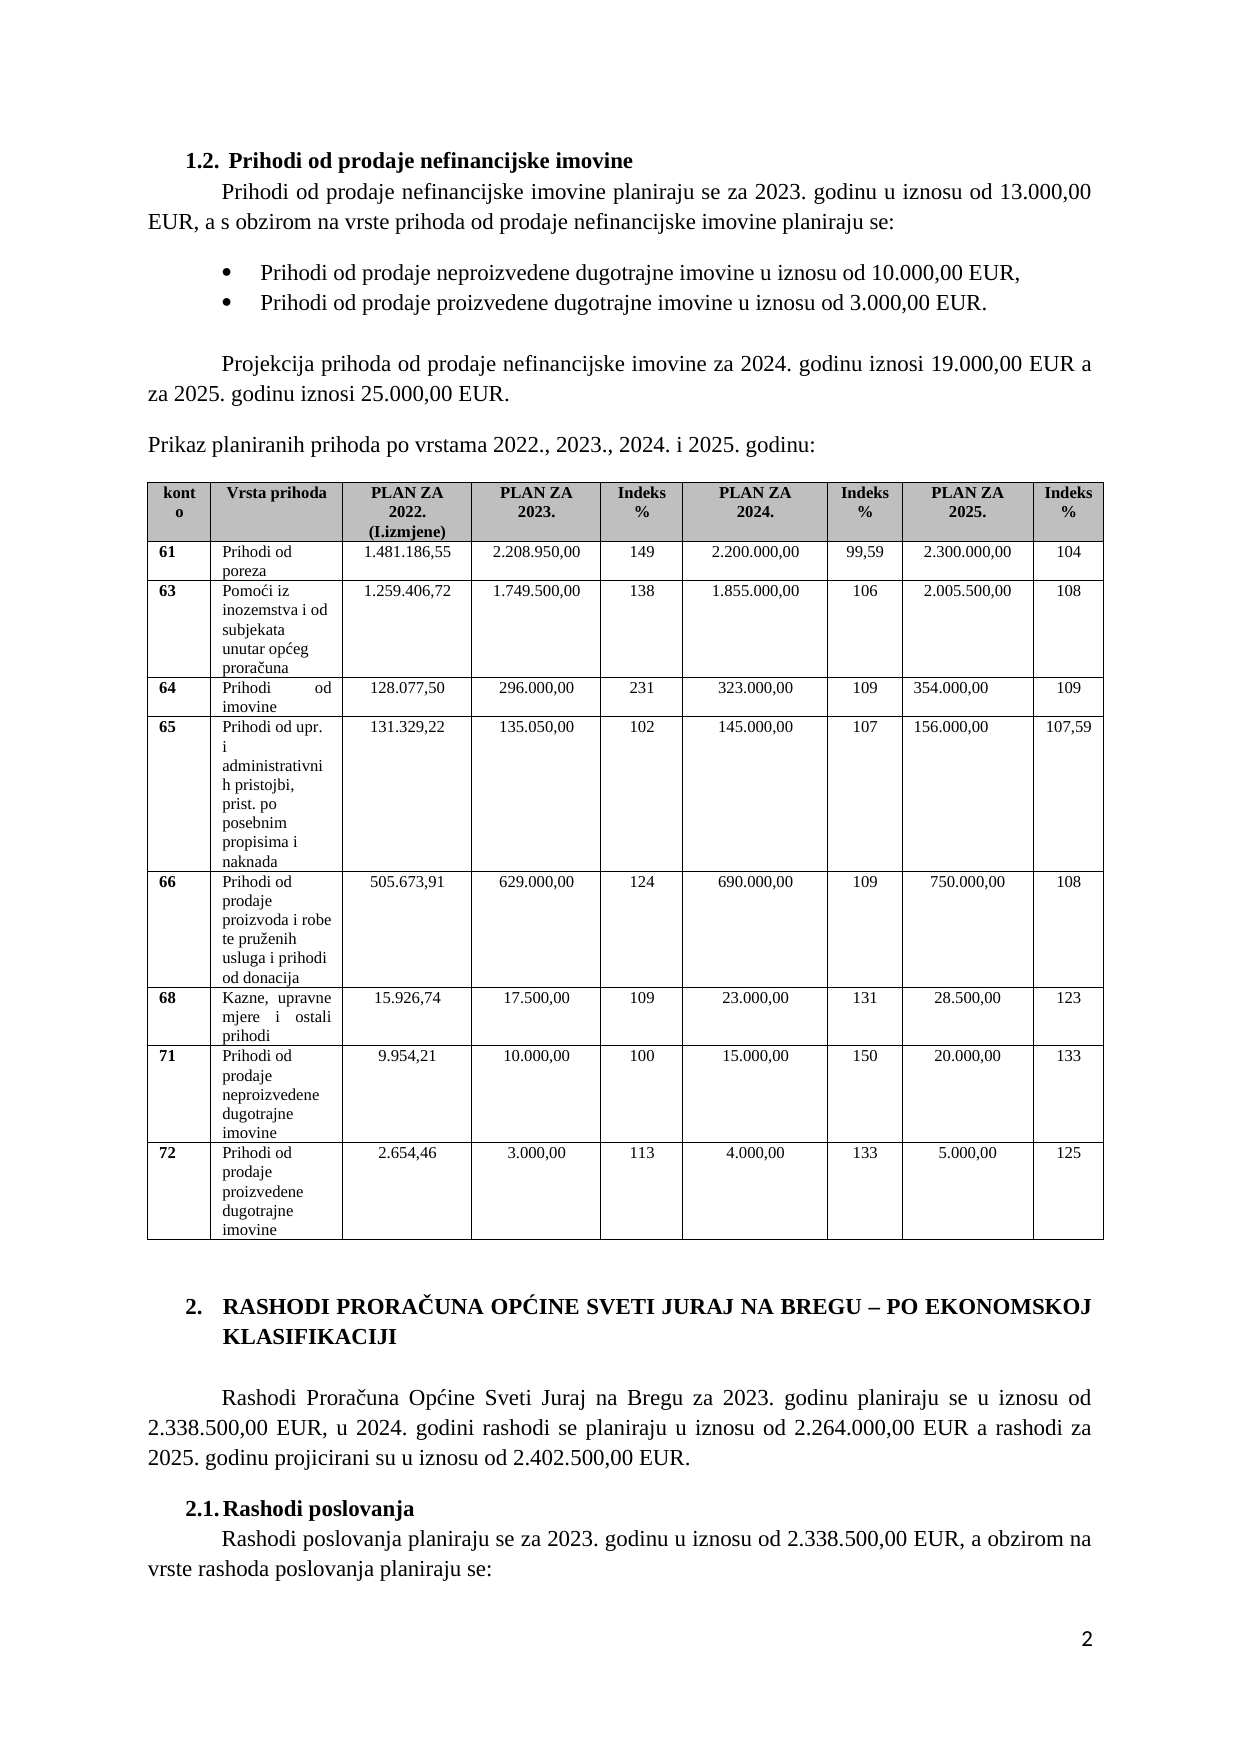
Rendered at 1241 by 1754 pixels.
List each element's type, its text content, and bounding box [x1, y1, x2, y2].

table_cell 133 [1034, 1046, 1103, 1142]
list RASHODI PRORAČUNA OPĆINE SVETI JURAJ NA BREGU – PO EKONOMSKOJ KLASIFIKACIJI [185, 1293, 1093, 1349]
table_cell 505.673,91 [343, 872, 471, 987]
table_cell Prihodi od poreza [211, 542, 342, 580]
table_cell 2.005.500,00 [903, 581, 1033, 677]
table_cell Kazne, upravne mjere i ostali prihodi [211, 988, 342, 1045]
table_cell 323.000,00 [683, 678, 827, 716]
table_cell 104 [1034, 542, 1103, 580]
table_cell Prihodi od imovine [211, 678, 342, 716]
table_cell 68 [148, 988, 210, 1045]
table_cell 135.050,00 [472, 717, 600, 871]
table_cell 149 [601, 542, 682, 580]
table_cell 102 [601, 717, 682, 871]
table_cell 109 [828, 678, 902, 716]
table_cell 108 [1034, 581, 1103, 677]
table_cell 124 [601, 872, 682, 987]
table_cell 4.000,00 [683, 1143, 827, 1239]
table_cell 61 [148, 542, 210, 580]
table_cell 64 [148, 678, 210, 716]
table_cell 9.954,21 [343, 1046, 471, 1142]
table_cell Prihodi od prodaje proizvedene dugotrajne imovine [211, 1143, 342, 1239]
list Prihodi od prodaje nefinancijske imovine [185, 148, 1093, 174]
table_cell Pomoći iz inozemstva i od subjekata unutar općeg proračuna [211, 581, 342, 677]
table_cell 72 [148, 1143, 210, 1239]
list Prihodi od prodaje neproizvedene dugotrajne imovine u iznosu od 10.000,00 EUR, [223, 259, 1093, 285]
table_header Indeks % [1034, 483, 1103, 541]
table_header Vrsta prihoda [211, 483, 342, 541]
table_cell 145.000,00 [683, 717, 827, 871]
table_cell 17.500,00 [472, 988, 600, 1045]
table_cell 1.749.500,00 [472, 581, 600, 677]
table_header Indeks % [601, 483, 682, 541]
table_cell 63 [148, 581, 210, 677]
text Rashodi Proračuna Općine Sveti Juraj na Bregu za 2023. godinu planiraju se u iznosu od 2.338.500,00 EUR, u 2024. godini rashodi se planiraju u iznosu od 2.264.000,00 EUR a rashodi za 2025. godinu projicirani su u iznosu od 2.402.500,00 EUR. [148, 1383, 1093, 1470]
table_cell 1.259.406,72 [343, 581, 471, 677]
table_cell 10.000,00 [472, 1046, 600, 1142]
table_cell 296.000,00 [472, 678, 600, 716]
table_cell 156.000,00 [903, 717, 1033, 871]
table_cell 128.077,50 [343, 678, 471, 716]
table_cell 131 [828, 988, 902, 1045]
table_cell 1.855.000,00 [683, 581, 827, 677]
table_cell 3.000,00 [472, 1143, 600, 1239]
table_cell 66 [148, 872, 210, 987]
table_cell 231 [601, 678, 682, 716]
table_cell 1.481.186,55 [343, 542, 471, 580]
table_cell 133 [828, 1143, 902, 1239]
table_cell 123 [1034, 988, 1103, 1045]
table_cell 65 [148, 717, 210, 871]
table_cell 2.208.950,00 [472, 542, 600, 580]
table_cell 138 [601, 581, 682, 677]
table_cell 109 [1034, 678, 1103, 716]
table_header Indeks % [828, 483, 902, 541]
table_cell 20.000,00 [903, 1046, 1033, 1142]
table_cell 99,59 [828, 542, 902, 580]
table_cell 354.000,00 [903, 678, 1033, 716]
text Prihodi od prodaje nefinancijske imovine planiraju se za 2023. godinu u iznosu od 13.000,00 EUR, a s obzirom na vrste prihoda od prodaje nefinancijske imovine planiraju se: [148, 178, 1093, 234]
table_cell Prihodi od prodaje proizvoda i robe te pruženih usluga i prihodi od donacija [211, 872, 342, 987]
table_cell 125 [1034, 1143, 1103, 1239]
text Projekcija prihoda od prodaje nefinancijske imovine za 2024. godinu iznosi 19.000,00 EUR a za 2025. godinu iznosi 25.000,00 EUR. [148, 350, 1093, 406]
table_cell 5.000,00 [903, 1143, 1033, 1239]
table_cell 23.000,00 [683, 988, 827, 1045]
table_cell 71 [148, 1046, 210, 1142]
table_header konto [148, 483, 210, 541]
table_cell 109 [828, 872, 902, 987]
table_cell 629.000,00 [472, 872, 600, 987]
table_cell 15.000,00 [683, 1046, 827, 1142]
table_cell 109 [601, 988, 682, 1045]
table_cell 131.329,22 [343, 717, 471, 871]
table_cell 28.500,00 [903, 988, 1033, 1045]
table_header PLAN ZA 2022. (I.izmjene) [343, 483, 471, 541]
list Rashodi poslovanja [185, 1495, 1093, 1521]
table_cell 15.926,74 [343, 988, 471, 1045]
table_cell 106 [828, 581, 902, 677]
table_header PLAN ZA 2024. [683, 483, 827, 541]
table_cell 2.300.000,00 [903, 542, 1033, 580]
table_cell 2.200.000,00 [683, 542, 827, 580]
table_cell 108 [1034, 872, 1103, 987]
table_cell 100 [601, 1046, 682, 1142]
text Rashodi poslovanja planiraju se za 2023. godinu u iznosu od 2.338.500,00 EUR, a obzirom na vrste rashoda poslovanja planiraju se: [148, 1525, 1093, 1582]
table_cell 107,59 [1034, 717, 1103, 871]
table_cell 750.000,00 [903, 872, 1033, 987]
table_cell Prihodi od upr. i administrativnih pristojbi, prist. po posebnim propisima i naknada [211, 717, 342, 871]
text Prikaz planiranih prihoda po vrstama 2022., 2023., 2024. i 2025. godinu: [148, 431, 1093, 457]
table_cell 150 [828, 1046, 902, 1142]
table_cell Prihodi od prodaje neproizvedene dugotrajne imovine [211, 1046, 342, 1142]
table_cell 2.654,46 [343, 1143, 471, 1239]
table_header PLAN ZA 2023. [472, 483, 600, 541]
table_cell 113 [601, 1143, 682, 1239]
table_cell 107 [828, 717, 902, 871]
table_cell 690.000,00 [683, 872, 827, 987]
list Prihodi od prodaje proizvedene dugotrajne imovine u iznosu od 3.000,00 EUR. [223, 289, 1093, 316]
table_header PLAN ZA 2025. [903, 483, 1033, 541]
